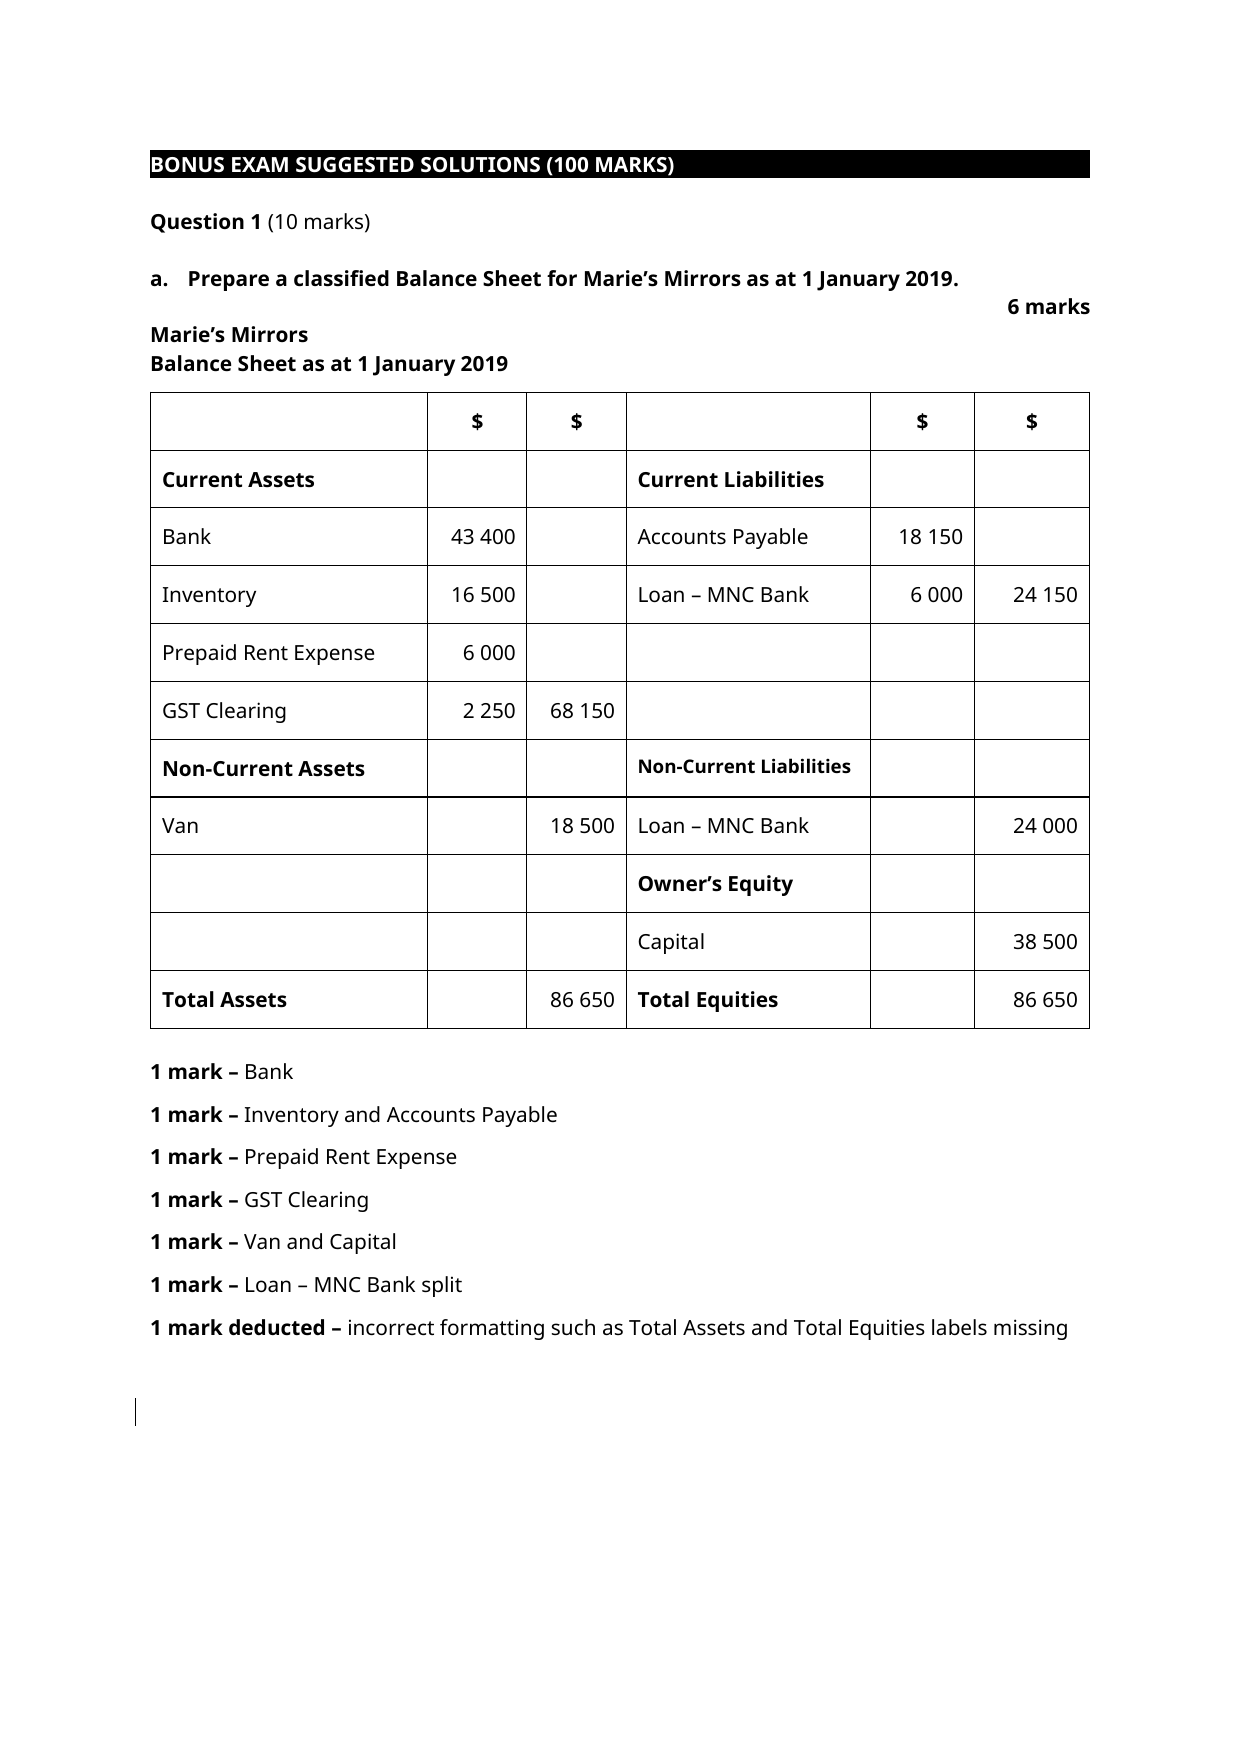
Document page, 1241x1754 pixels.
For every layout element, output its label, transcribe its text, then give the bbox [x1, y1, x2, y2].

table_cell Inventory [151, 566, 427, 623]
table_cell Non-Current Assets [151, 740, 427, 796]
table_cell [975, 740, 1089, 796]
table_cell 86 650 [527, 971, 626, 1028]
table_cell Non-Current Liabilities [627, 740, 870, 796]
table_cell 2 250 [428, 682, 526, 738]
table_cell [975, 682, 1089, 738]
table_header $ [975, 393, 1089, 449]
table_cell Accounts Payable [627, 508, 870, 565]
table_cell Prepaid Rent Expense [151, 624, 427, 681]
table_cell [871, 624, 974, 681]
table_cell [975, 855, 1089, 912]
table_cell Loan – MNC Bank [627, 798, 870, 854]
text 1 mark – Van and Capital [150, 1227, 1090, 1256]
table_cell Owner’s Equity [627, 855, 870, 912]
table_cell [871, 971, 974, 1028]
table_cell [527, 855, 626, 912]
table_cell Total Equities [627, 971, 870, 1028]
table_cell [527, 624, 626, 681]
table_cell [428, 740, 526, 796]
table_cell [527, 508, 626, 565]
text 1 mark deducted – incorrect formatting such as Total Assets and Total Equities labels missing [150, 1313, 1090, 1341]
table_cell [871, 451, 974, 507]
table_cell 68 150 [527, 682, 626, 738]
text 1 mark – Bank [150, 1057, 1090, 1086]
text Marie’s Mirrors [150, 321, 1090, 349]
table_cell [871, 740, 974, 796]
table_cell [527, 451, 626, 507]
table_cell 24 000 [975, 798, 1089, 854]
table_cell 18 500 [527, 798, 626, 854]
table_cell Capital [627, 913, 870, 970]
table_cell [871, 798, 974, 854]
table_cell [627, 624, 870, 681]
table_cell [428, 798, 526, 854]
table_cell [428, 855, 526, 912]
text 1 mark – Prepaid Rent Expense [150, 1142, 1090, 1171]
table_cell GST Clearing [151, 682, 427, 738]
table_cell [975, 508, 1089, 565]
table_cell [975, 624, 1089, 681]
table_cell 24 150 [975, 566, 1089, 623]
table_cell Van [151, 798, 427, 854]
table_cell [871, 913, 974, 970]
table_cell Bank [151, 508, 427, 565]
table_cell Loan – MNC Bank [627, 566, 870, 623]
text 1 mark – Loan – MNC Bank split [150, 1270, 1090, 1298]
table_cell [428, 971, 526, 1028]
table_cell [151, 913, 427, 970]
text Balance Sheet as at 1 January 2019 [150, 349, 1090, 377]
table_cell [428, 451, 526, 507]
table_cell [975, 451, 1089, 507]
table_cell 86 650 [975, 971, 1089, 1028]
table_header [627, 393, 870, 449]
text Question 1 (10 marks) [150, 207, 1090, 235]
text 6 marks [150, 292, 1090, 321]
table_cell 6 000 [871, 566, 974, 623]
text 1 mark – GST Clearing [150, 1185, 1090, 1213]
table_cell [627, 682, 870, 738]
table_cell Current Liabilities [627, 451, 870, 507]
table_cell [527, 740, 626, 796]
table_cell 16 500 [428, 566, 526, 623]
table_header [151, 393, 427, 449]
table_cell Current Assets [151, 451, 427, 507]
table_cell [428, 913, 526, 970]
table_cell [151, 855, 427, 912]
table_cell 6 000 [428, 624, 526, 681]
table_cell 43 400 [428, 508, 526, 565]
table_cell [527, 913, 626, 970]
table_cell Total Assets [151, 971, 427, 1028]
table_header $ [428, 393, 526, 449]
text 1 mark – Inventory and Accounts Payable [150, 1100, 1090, 1128]
table_header $ [527, 393, 626, 449]
table_cell [871, 682, 974, 738]
table_cell 38 500 [975, 913, 1089, 970]
table_header $ [871, 393, 974, 449]
subtitle BONUS EXAM SUGGESTED SOLUTIONS (100 MARKS) [150, 150, 1090, 178]
table_cell [527, 566, 626, 623]
list Prepare a classified Balance Sheet for Marie’s Mirrors as at 1 January 2019. [150, 264, 1090, 292]
table_cell [871, 855, 974, 912]
table_cell 18 150 [871, 508, 974, 565]
